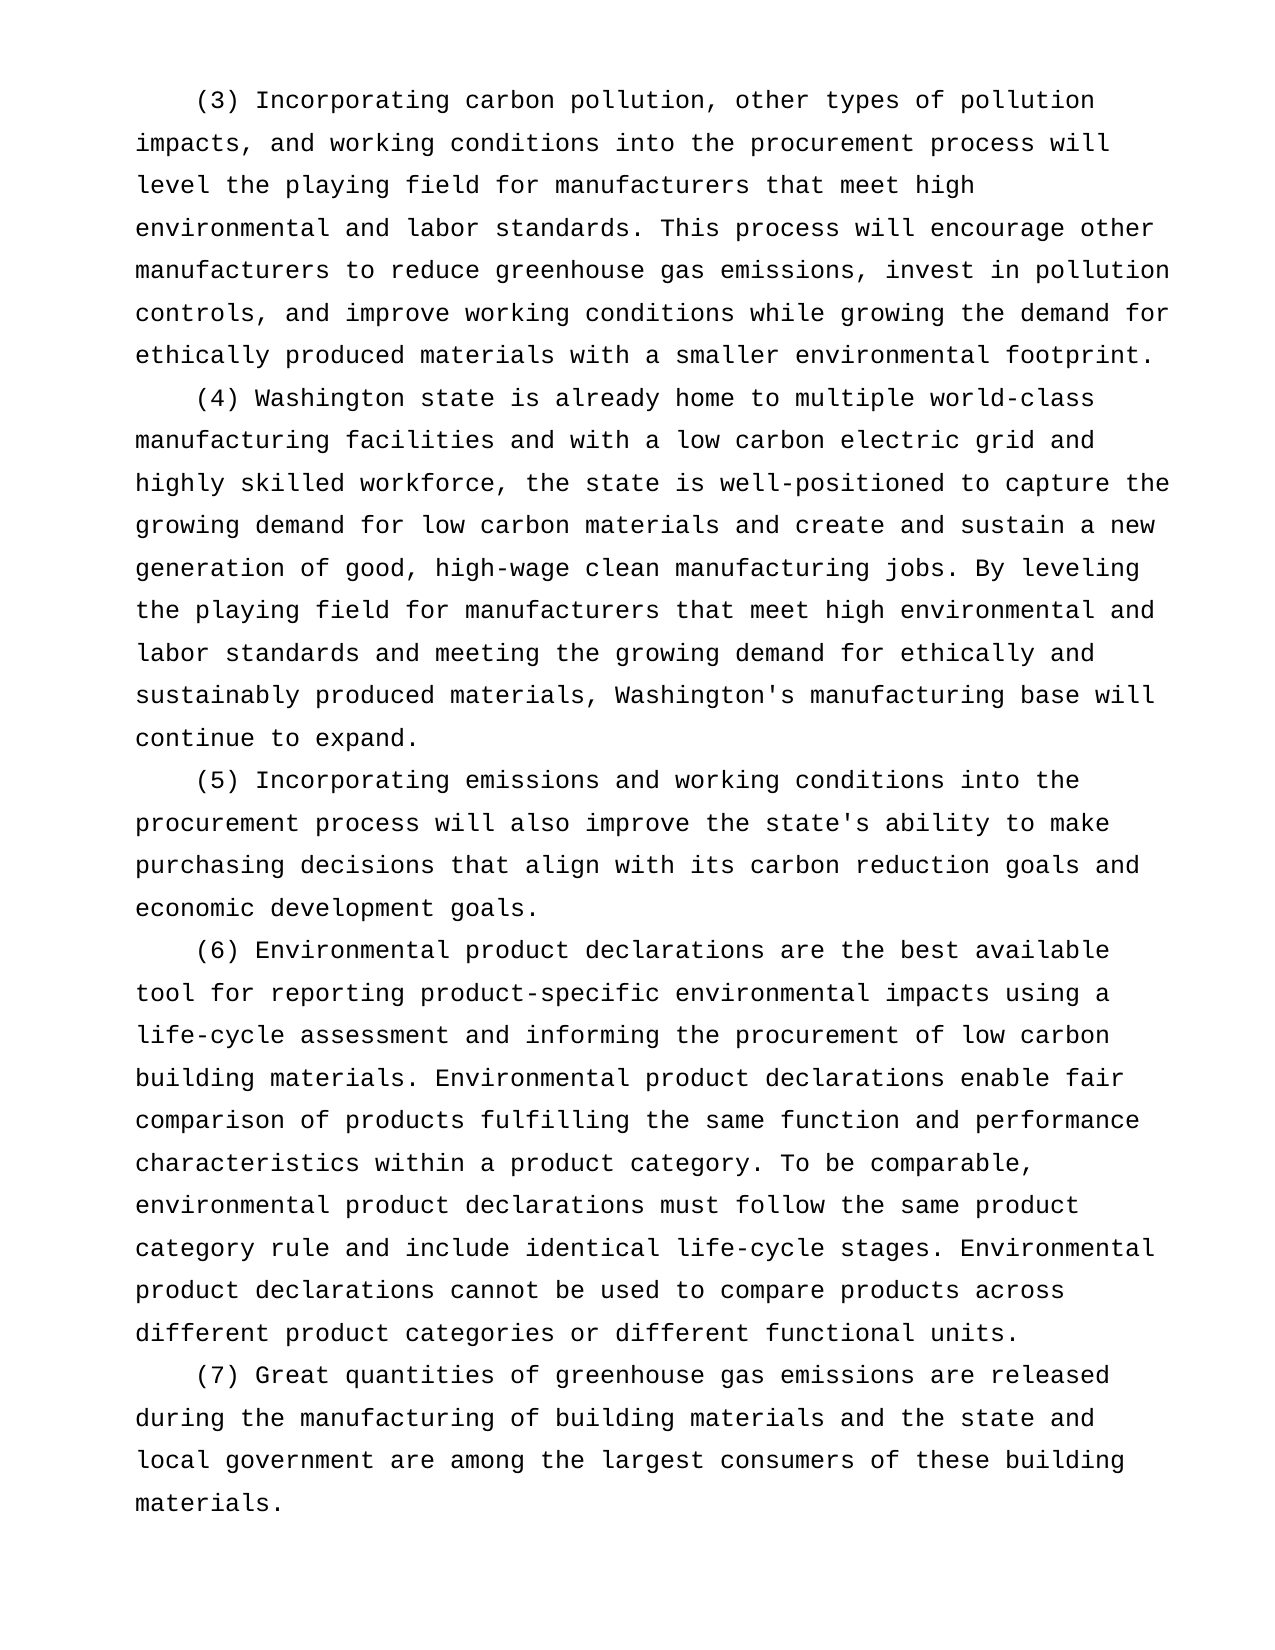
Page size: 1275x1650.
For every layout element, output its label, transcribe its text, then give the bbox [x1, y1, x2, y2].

text (4) Washington state is already home to multiple world-class manufacturing facilities and with a low carbon electric grid and highly skilled workforce, the state is well-positioned to capture the growing demand for low carbon materials and create and sustain a new generation of good, high-wage clean manufacturing jobs. By leveling the playing field for manufacturers that meet high environmental and labor standards and meeting the growing demand for ethically and sustainably produced materials, Washington's manufacturing base will continue to expand. [135, 372, 1170, 755]
text (6) Environmental product declarations are the best available tool for reporting product-specific environmental impacts using a life-cycle assessment and informing the procurement of low carbon building materials. Environmental product declarations enable fair comparison of products fulfilling the same function and performance characteristics within a product category. To be comparable, environmental product declarations must follow the same product category rule and include identical life-cycle stages. Environmental product declarations cannot be used to compare products across different product categories or different functional units. [135, 925, 1170, 1350]
text (5) Incorporating emissions and working conditions into the procurement process will also improve the state's ability to make purchasing decisions that align with its carbon reduction goals and economic development goals. [135, 755, 1170, 925]
text (3) Incorporating carbon pollution, other types of pollution impacts, and working conditions into the procurement process will level the playing field for manufacturers that meet high environmental and labor standards. This process will encourage other manufacturers to reduce greenhouse gas emissions, invest in pollution controls, and improve working conditions while growing the demand for ethically produced materials with a smaller environmental footprint. [135, 75, 1170, 372]
text (7) Great quantities of greenhouse gas emissions are released during the manufacturing of building materials and the state and local government are among the largest consumers of these building materials. [135, 1350, 1170, 1520]
